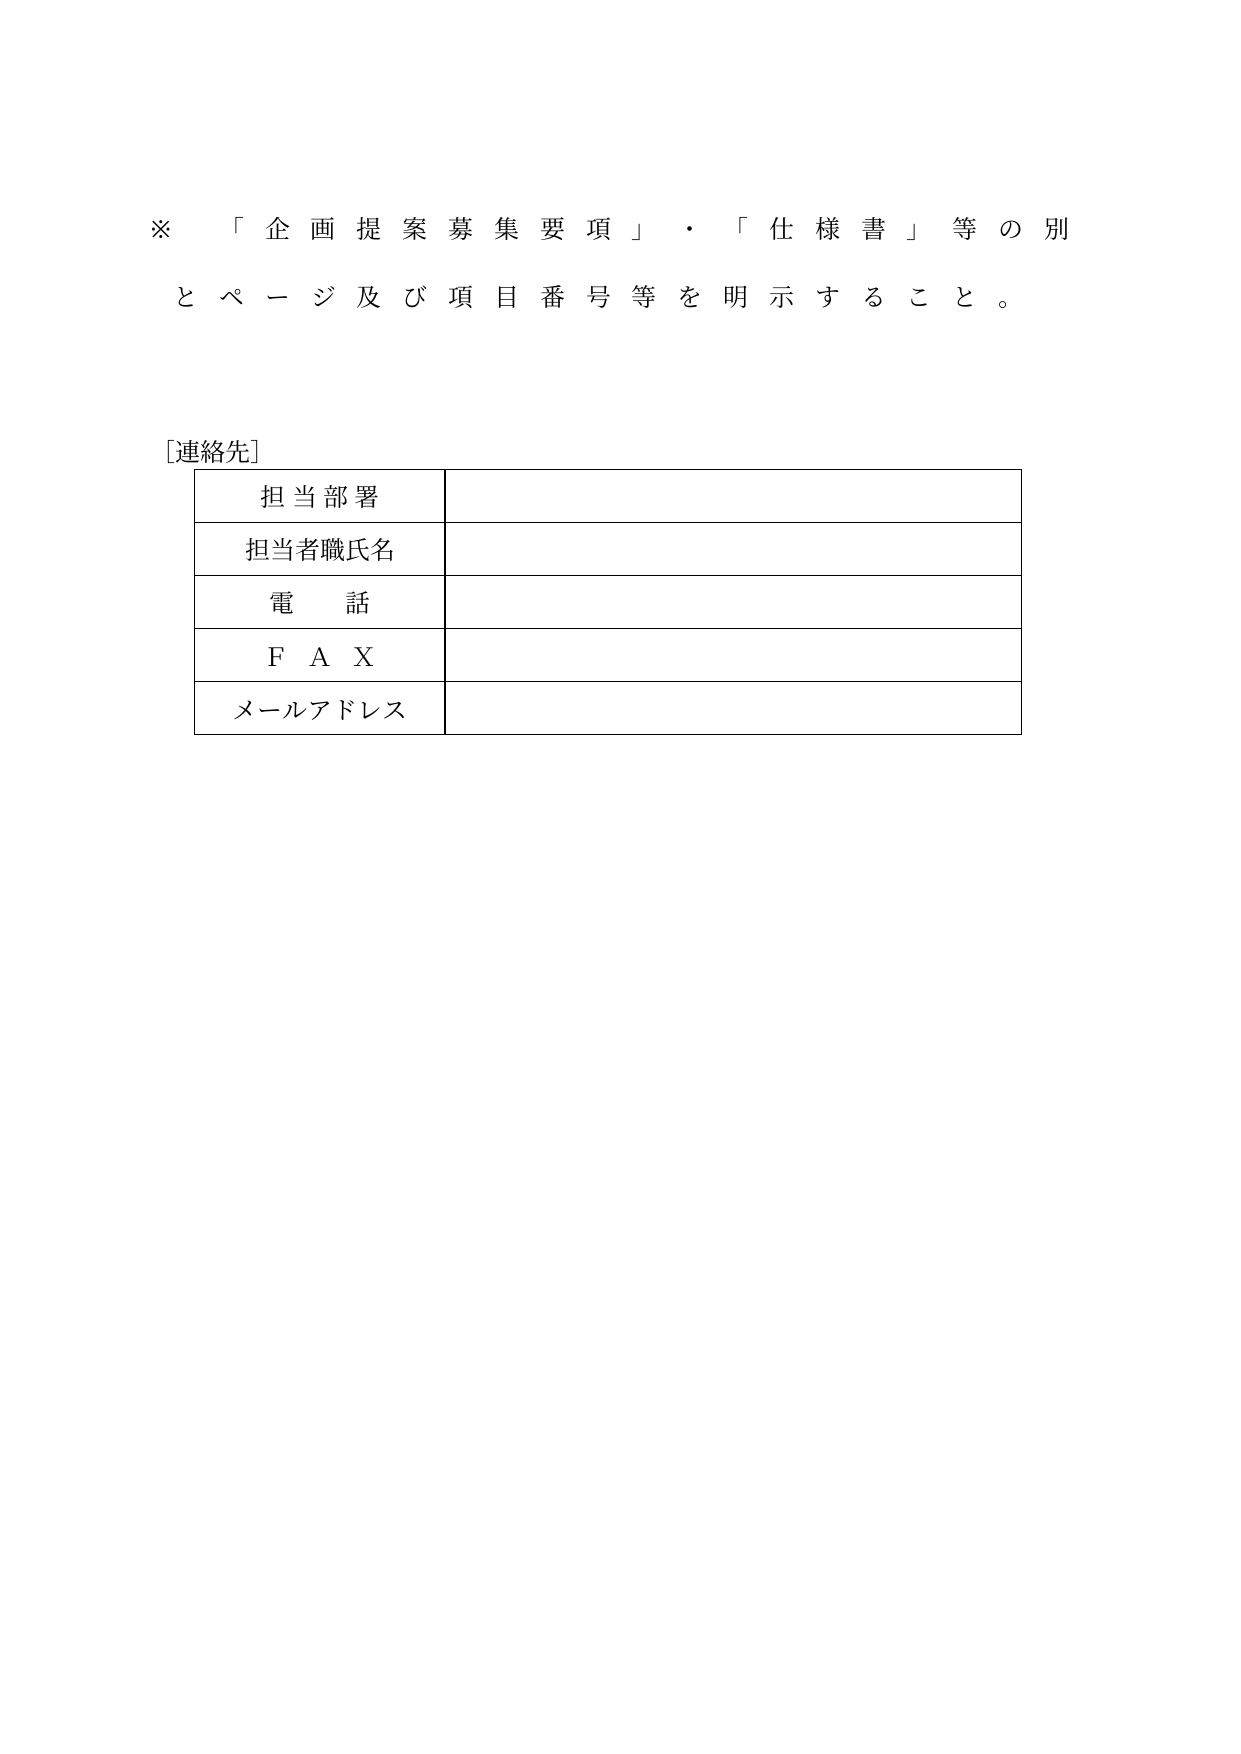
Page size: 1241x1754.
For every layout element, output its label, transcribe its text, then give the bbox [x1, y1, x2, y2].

table_cell [446, 523, 1021, 575]
table_cell 担当者職氏名 [195, 523, 444, 575]
table_header 担当部署 [195, 470, 444, 522]
text ※ 「企画提案募集要項」・「仕様書」等の別とページ及び項目番号等を明示すること。 [150, 194, 1090, 330]
table_cell メールアドレス [195, 682, 444, 734]
text ［連絡先］ [150, 433, 1090, 469]
table_cell [446, 629, 1021, 681]
table_cell 電 話 [195, 576, 444, 628]
table_cell [446, 576, 1021, 628]
table_header [446, 470, 1021, 522]
table_cell Ｆ Ａ Ｘ [195, 629, 444, 681]
table_cell [446, 682, 1021, 734]
